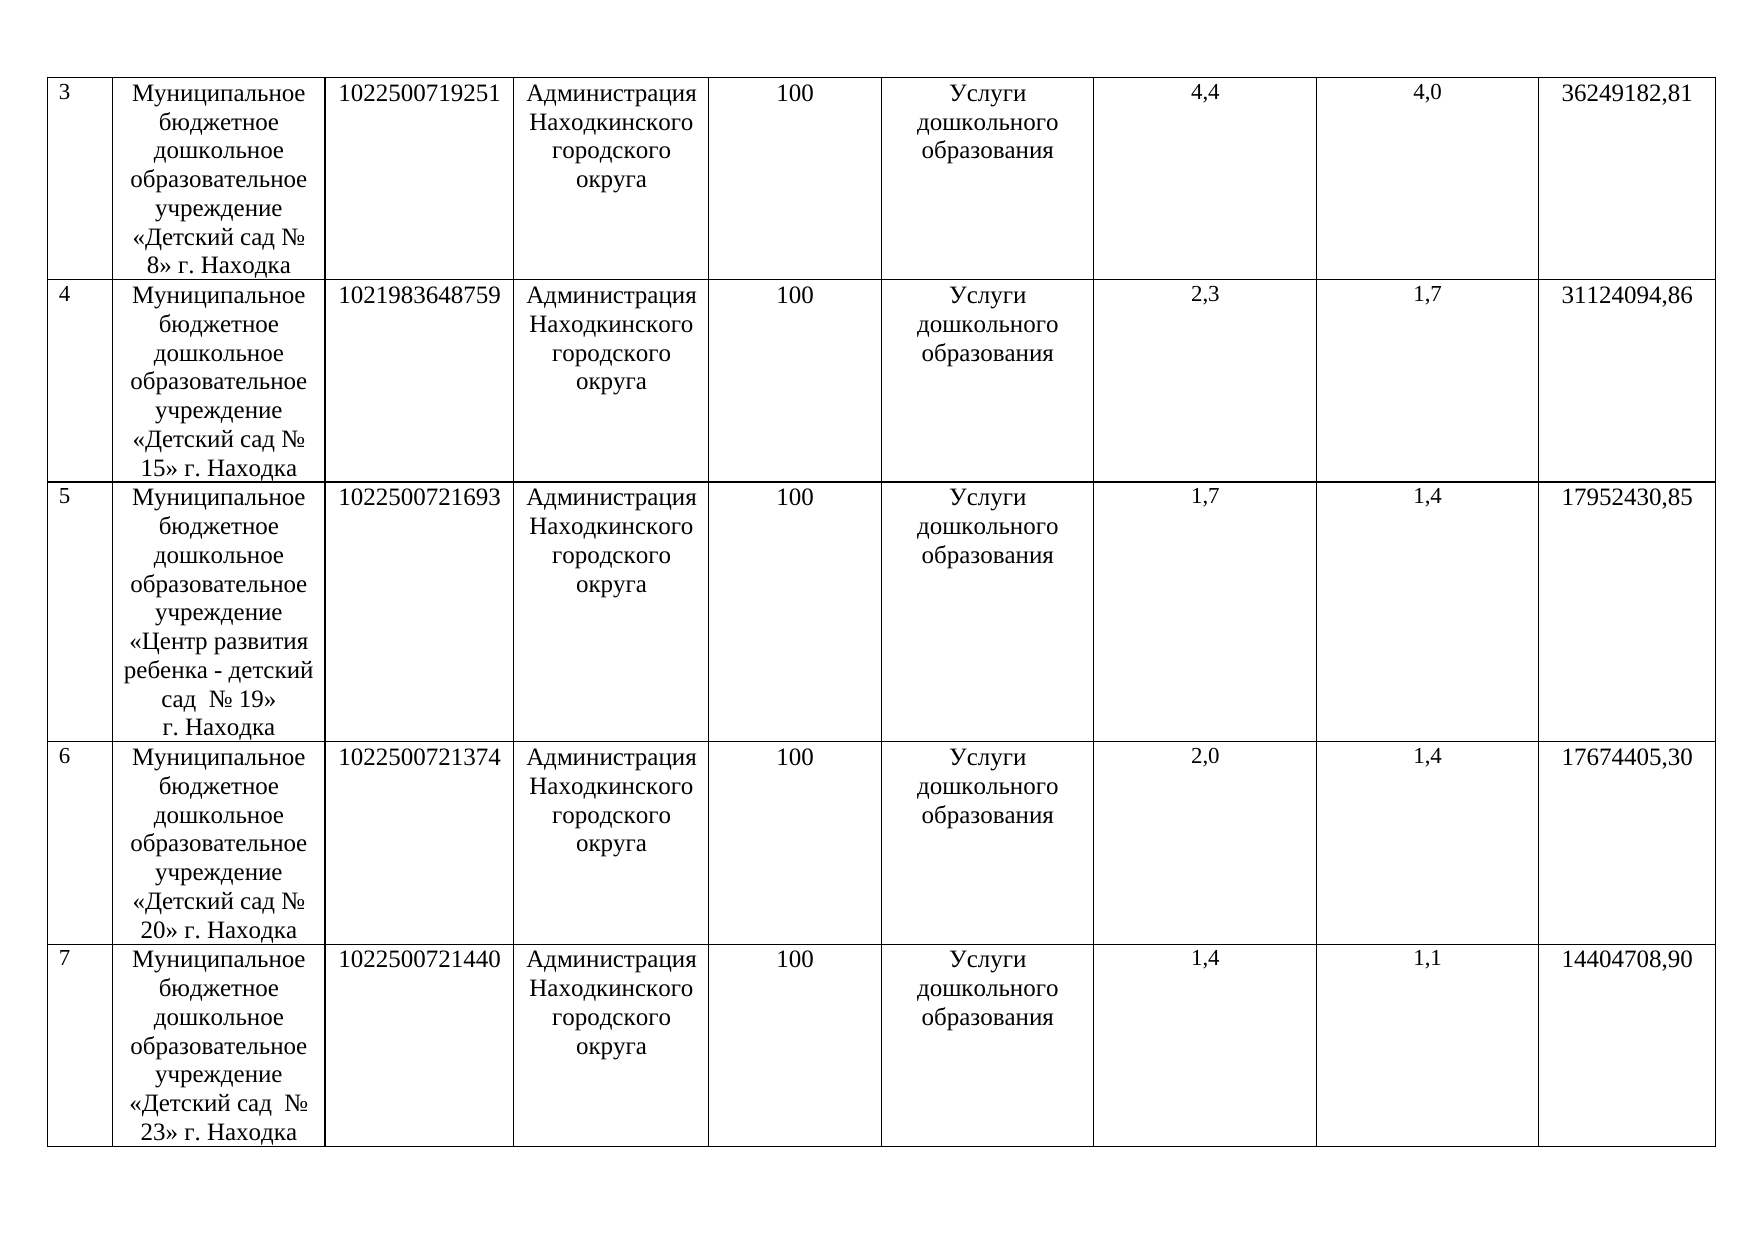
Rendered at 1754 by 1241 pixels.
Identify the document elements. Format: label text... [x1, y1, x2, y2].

table_cell 1,4 [1317, 742, 1538, 943]
table_cell 4 [48, 280, 112, 481]
table_cell Администрация Находкинского городского округа [514, 742, 708, 943]
table_cell 1,1 [1317, 945, 1538, 1146]
table_cell 1,7 [1317, 280, 1538, 481]
table_cell 100 [709, 280, 881, 481]
table_cell 4,4 [1094, 78, 1316, 279]
table_cell Услуги дошкольного образования [882, 742, 1093, 943]
table_cell 100 [709, 78, 881, 279]
table_cell 1022500721374 [326, 742, 513, 943]
table_cell 17674405,30 [1539, 742, 1715, 943]
table_cell Муниципальное бюджетное дошкольное образовательное учреждение «Детский сад № 20» г. Находка [113, 742, 324, 943]
table_cell 1,4 [1094, 945, 1316, 1146]
table_cell 4,0 [1317, 78, 1538, 279]
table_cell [882, 945, 1093, 1146]
table_cell 1021983648759 [326, 280, 513, 481]
table_cell 17952430,85 [1539, 483, 1715, 741]
table_cell 5 [48, 483, 112, 741]
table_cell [514, 78, 708, 279]
table_cell Администрация Находкинского городского округа [514, 280, 708, 481]
table_cell 3 [48, 78, 112, 279]
table_cell 1,4 [1317, 483, 1538, 741]
table_cell 1022500721440 [326, 945, 513, 1146]
table_cell 100 [709, 483, 881, 741]
table_cell Муниципальное бюджетное дошкольное образовательное учреждение «Детский сад № 15» г. Находка [113, 280, 324, 481]
table_cell 100 [709, 945, 881, 1146]
table_cell 100 [709, 742, 881, 943]
table_cell Услуги дошкольного образования [882, 280, 1093, 481]
table_cell 36249182,81 [1539, 78, 1715, 279]
table_cell 2,0 [1094, 742, 1316, 943]
table_cell 1,7 [1094, 483, 1316, 741]
table_cell Администрация Находкинского городского округа [514, 483, 708, 741]
table_cell Услуги дошкольного образования [882, 483, 1093, 741]
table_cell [882, 78, 1093, 279]
table_cell 14404708,90 [1539, 945, 1715, 1146]
table_cell 7 [48, 945, 112, 1146]
table_cell 31124094,86 [1539, 280, 1715, 481]
table_cell 1022500719251 [326, 78, 513, 279]
table_cell 6 [48, 742, 112, 943]
table_cell Муниципальное бюджетное дошкольное образовательное учреждение «Детский сад № 23» г. Находка [113, 945, 324, 1146]
table_cell Муниципальное бюджетное дошкольное образовательное учреждение «Центр развития ребенка - детский сад № 19» г. Находка [113, 483, 324, 741]
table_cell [514, 945, 708, 1146]
table_cell Муниципальное бюджетное дошкольное образовательное учреждение «Детский сад № 8» г. Находка [113, 78, 324, 279]
table_cell 1022500721693 [326, 483, 513, 741]
table_cell 2,3 [1094, 280, 1316, 481]
